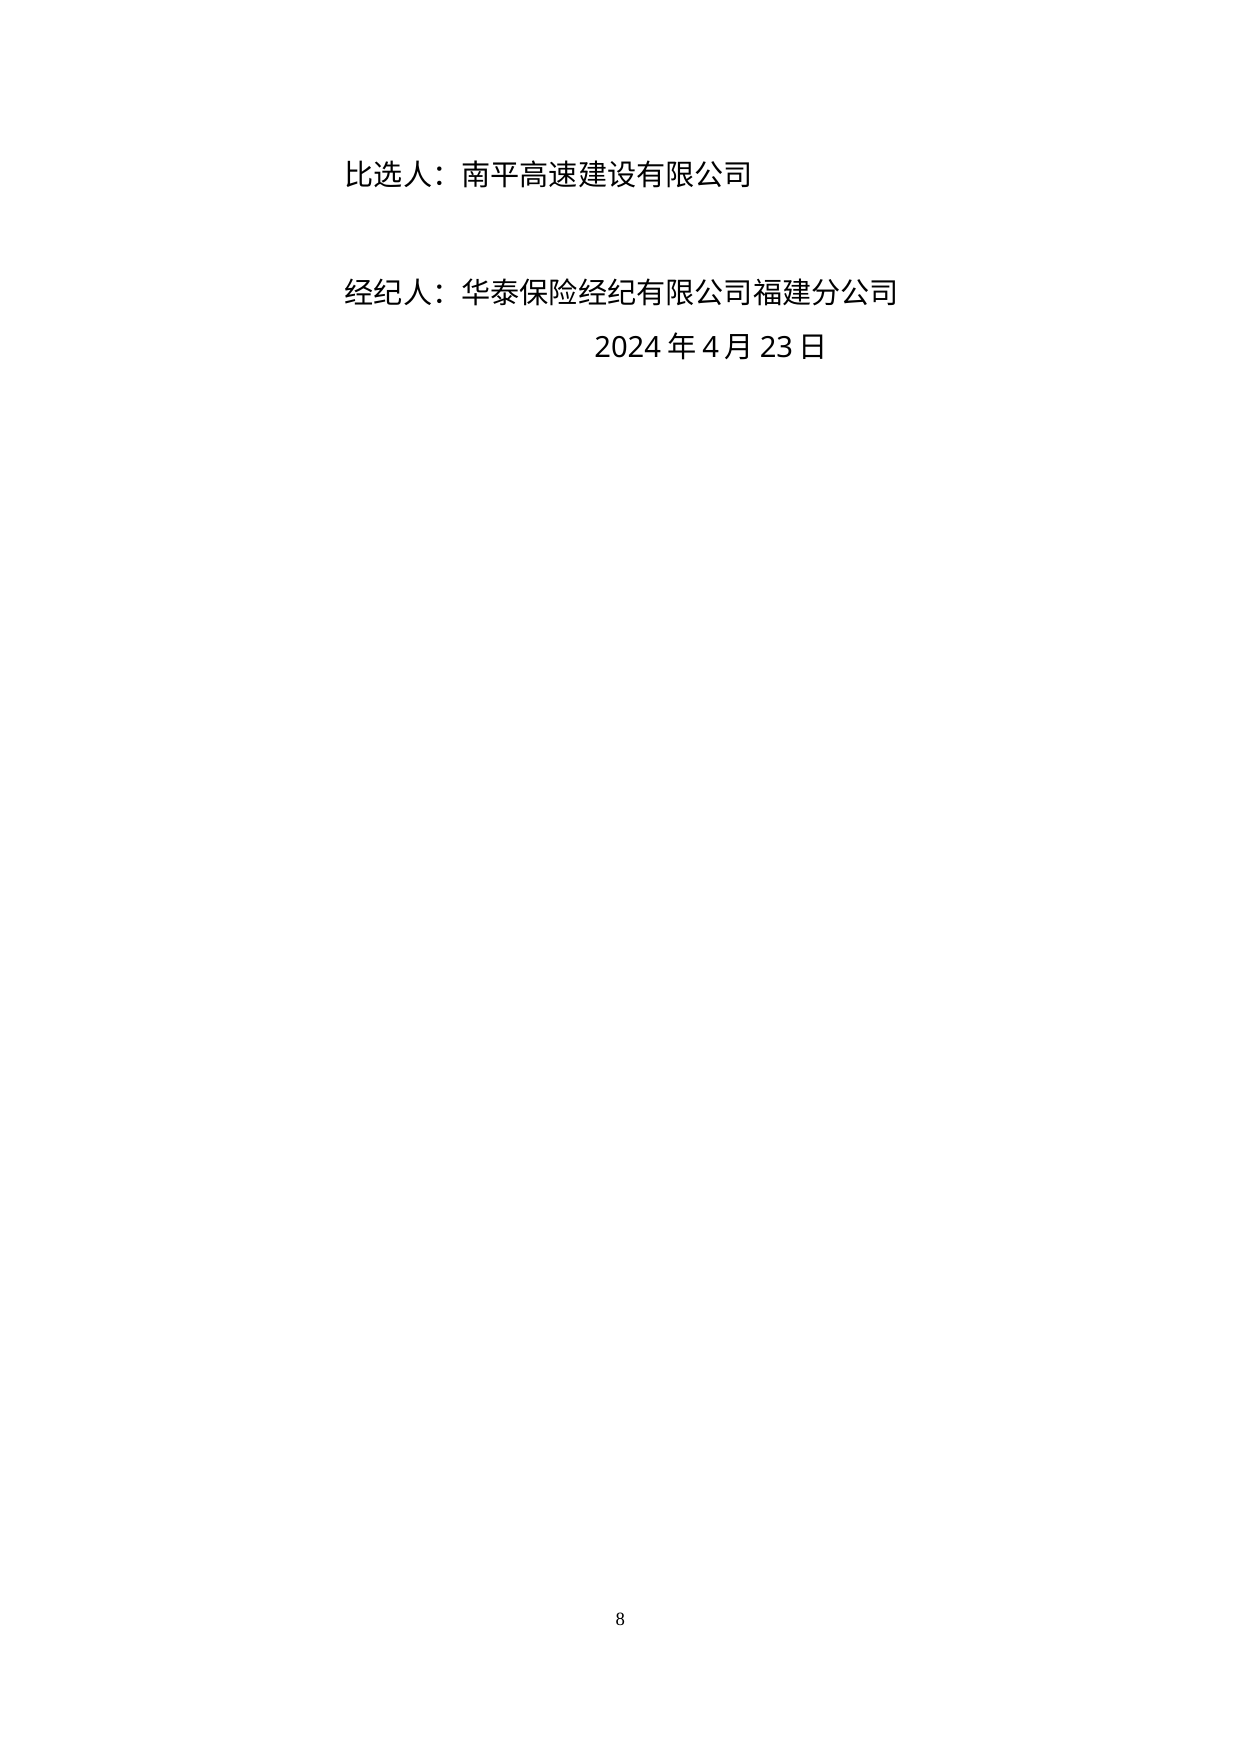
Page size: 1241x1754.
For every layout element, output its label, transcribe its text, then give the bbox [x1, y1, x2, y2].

text 2024年4月23日 [187, 312, 1053, 377]
text 比选人：南平高速建设有限公司 [187, 140, 1053, 205]
text 经纪人：华泰保险经纪有限公司福建分公司 [187, 270, 1053, 312]
